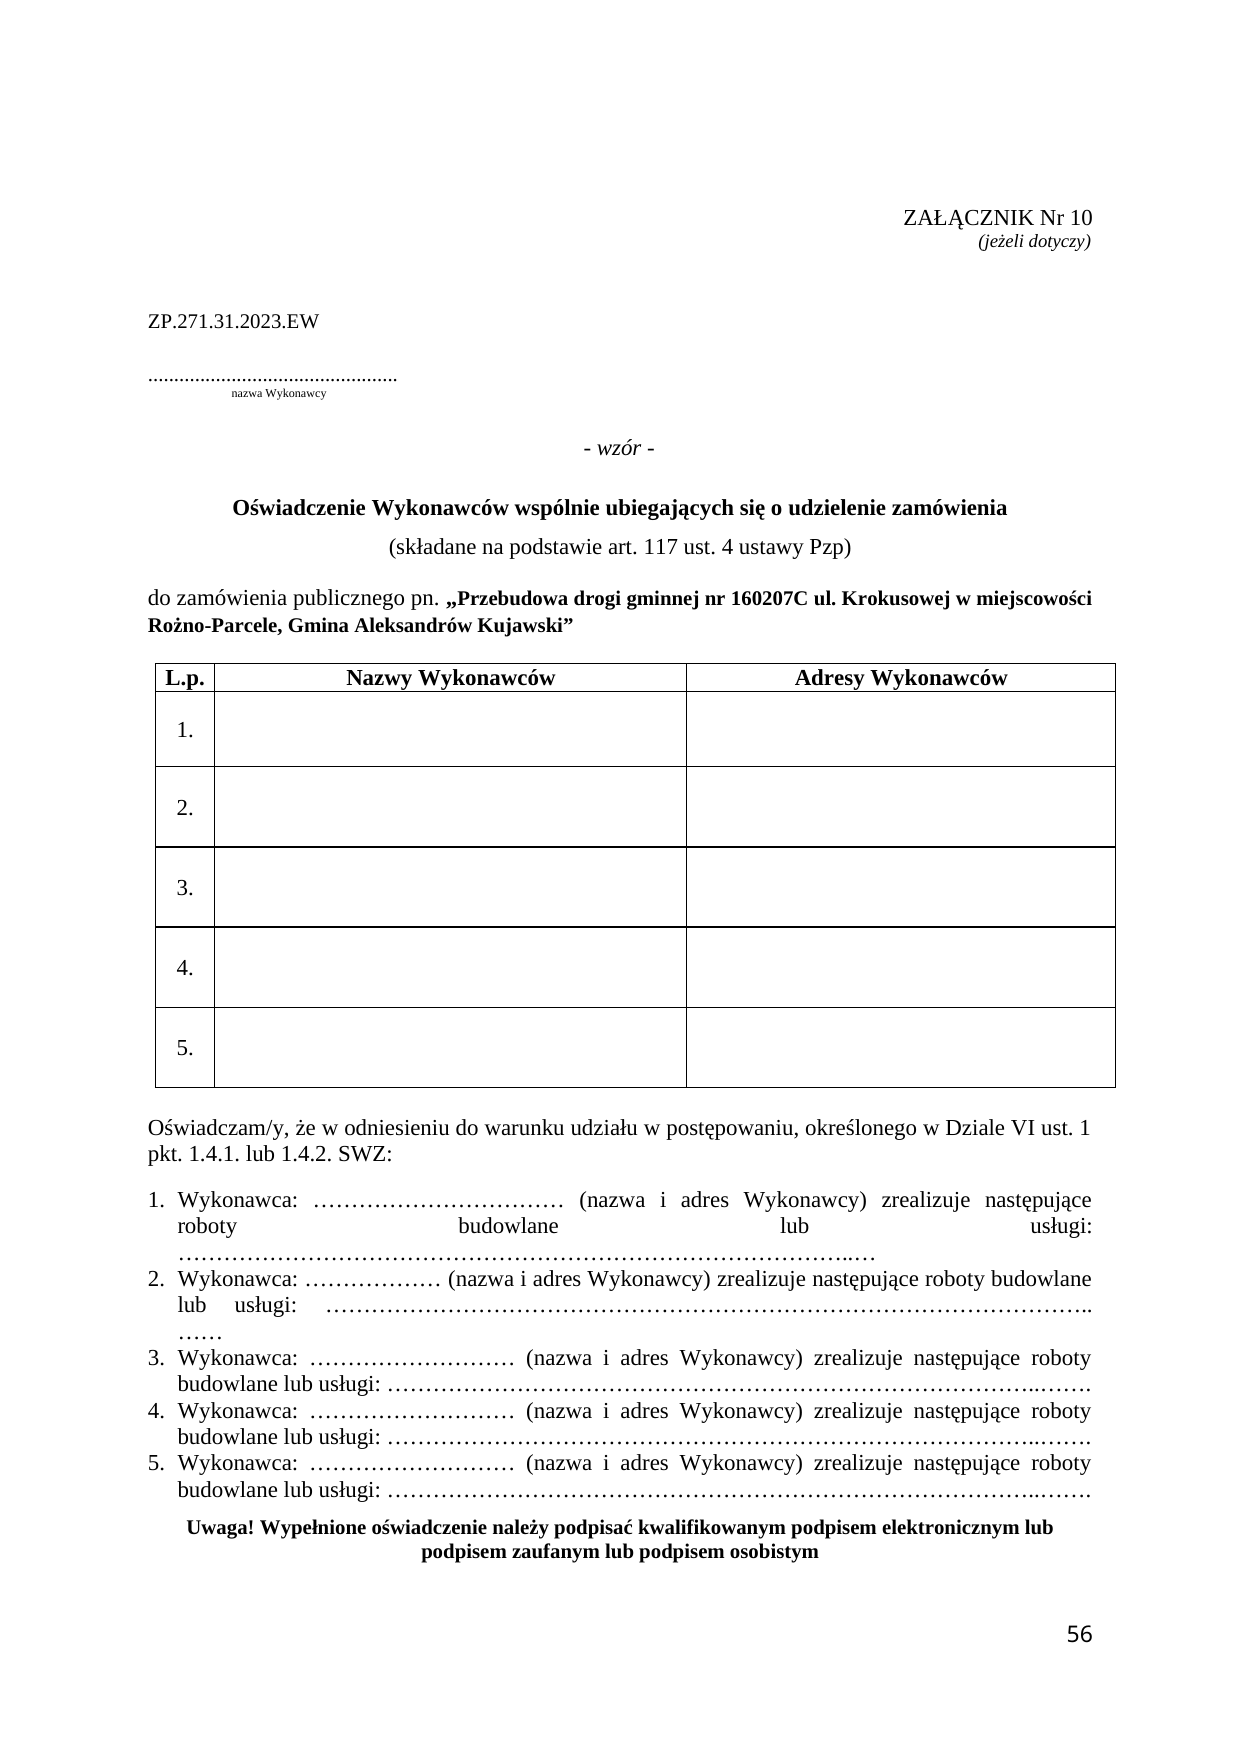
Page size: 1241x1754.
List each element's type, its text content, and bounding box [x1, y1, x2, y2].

list Wykonawca: ……………………… (nazwa i adres Wykonawcy) zrealizuje następujące roboty budowlane lub usługi: …………………………………………………………………………..……. [148, 1344, 1093, 1397]
table_cell [215, 692, 686, 766]
list Wykonawca: ……………… (nazwa i adres Wykonawcy) zrealizuje następujące roboty budowlane lub usługi: ………………………………………………………………………………………..…… [148, 1265, 1093, 1344]
text (składane na podstawie art. 117 ust. 4 ustawy Pzp) [148, 533, 1093, 559]
table_cell 3. [156, 848, 214, 926]
list Wykonawca: ……………………… (nazwa i adres Wykonawcy) zrealizuje następujące roboty budowlane lub usługi: …………………………………………………………………………..……. [148, 1397, 1093, 1449]
table_header Adresy Wykonawców [687, 664, 1115, 691]
text (jeżeli dotyczy) [148, 230, 1093, 252]
text Oświadczenie Wykonawców wspólnie ubiegających się o udzielenie zamówienia [148, 494, 1093, 520]
table_cell [215, 848, 686, 926]
text - wzór - [148, 434, 1093, 461]
text ZP.271.31.2023.EW [148, 309, 1093, 333]
table_cell [687, 928, 1115, 1007]
table_cell [687, 692, 1115, 766]
text ZAŁĄCZNIK Nr 10 [148, 204, 1093, 230]
table_header Nazwy Wykonawców [215, 664, 686, 691]
table_cell 2. [156, 767, 214, 846]
table_cell [687, 848, 1115, 926]
table_cell 5. [156, 1008, 214, 1087]
table_header L.p. [156, 664, 214, 691]
text Oświadczam/y, że w odniesieniu do warunku udziału w postępowaniu, określonego w Dziale VI ust. 1 pkt. 1.4.1. lub 1.4.2. SWZ: [148, 1114, 1093, 1167]
text do zamówienia publicznego pn. „Przebudowa drogi gminnej nr 160207C ul. Krokusowej w miejscowości Rożno-Parcele, Gmina Aleksandrów Kujawski” [148, 584, 1093, 637]
text Uwaga! Wypełnione oświadczenie należy podpisać kwalifikowanym podpisem elektronicznym lub podpisem zaufanym lub podpisem osobistym [148, 1515, 1093, 1563]
table_cell 1. [156, 692, 214, 766]
list Wykonawca: …………………………… (nazwa i adres Wykonawcy) zrealizuje następujące roboty budowlane lub usługi: ……………………………………………………………………………..… [148, 1186, 1093, 1265]
table_cell [215, 767, 686, 846]
text nazwa Wykonawcy [148, 386, 1093, 410]
list Wykonawca: ……………………… (nazwa i adres Wykonawcy) zrealizuje następujące roboty budowlane lub usługi: …………………………………………………………………………..……. [148, 1449, 1093, 1502]
table_cell [687, 767, 1115, 846]
table_cell 4. [156, 928, 214, 1007]
table_cell [687, 1008, 1115, 1087]
text ................................................ [148, 362, 1093, 386]
table_cell [215, 1008, 686, 1087]
table_cell [215, 928, 686, 1007]
